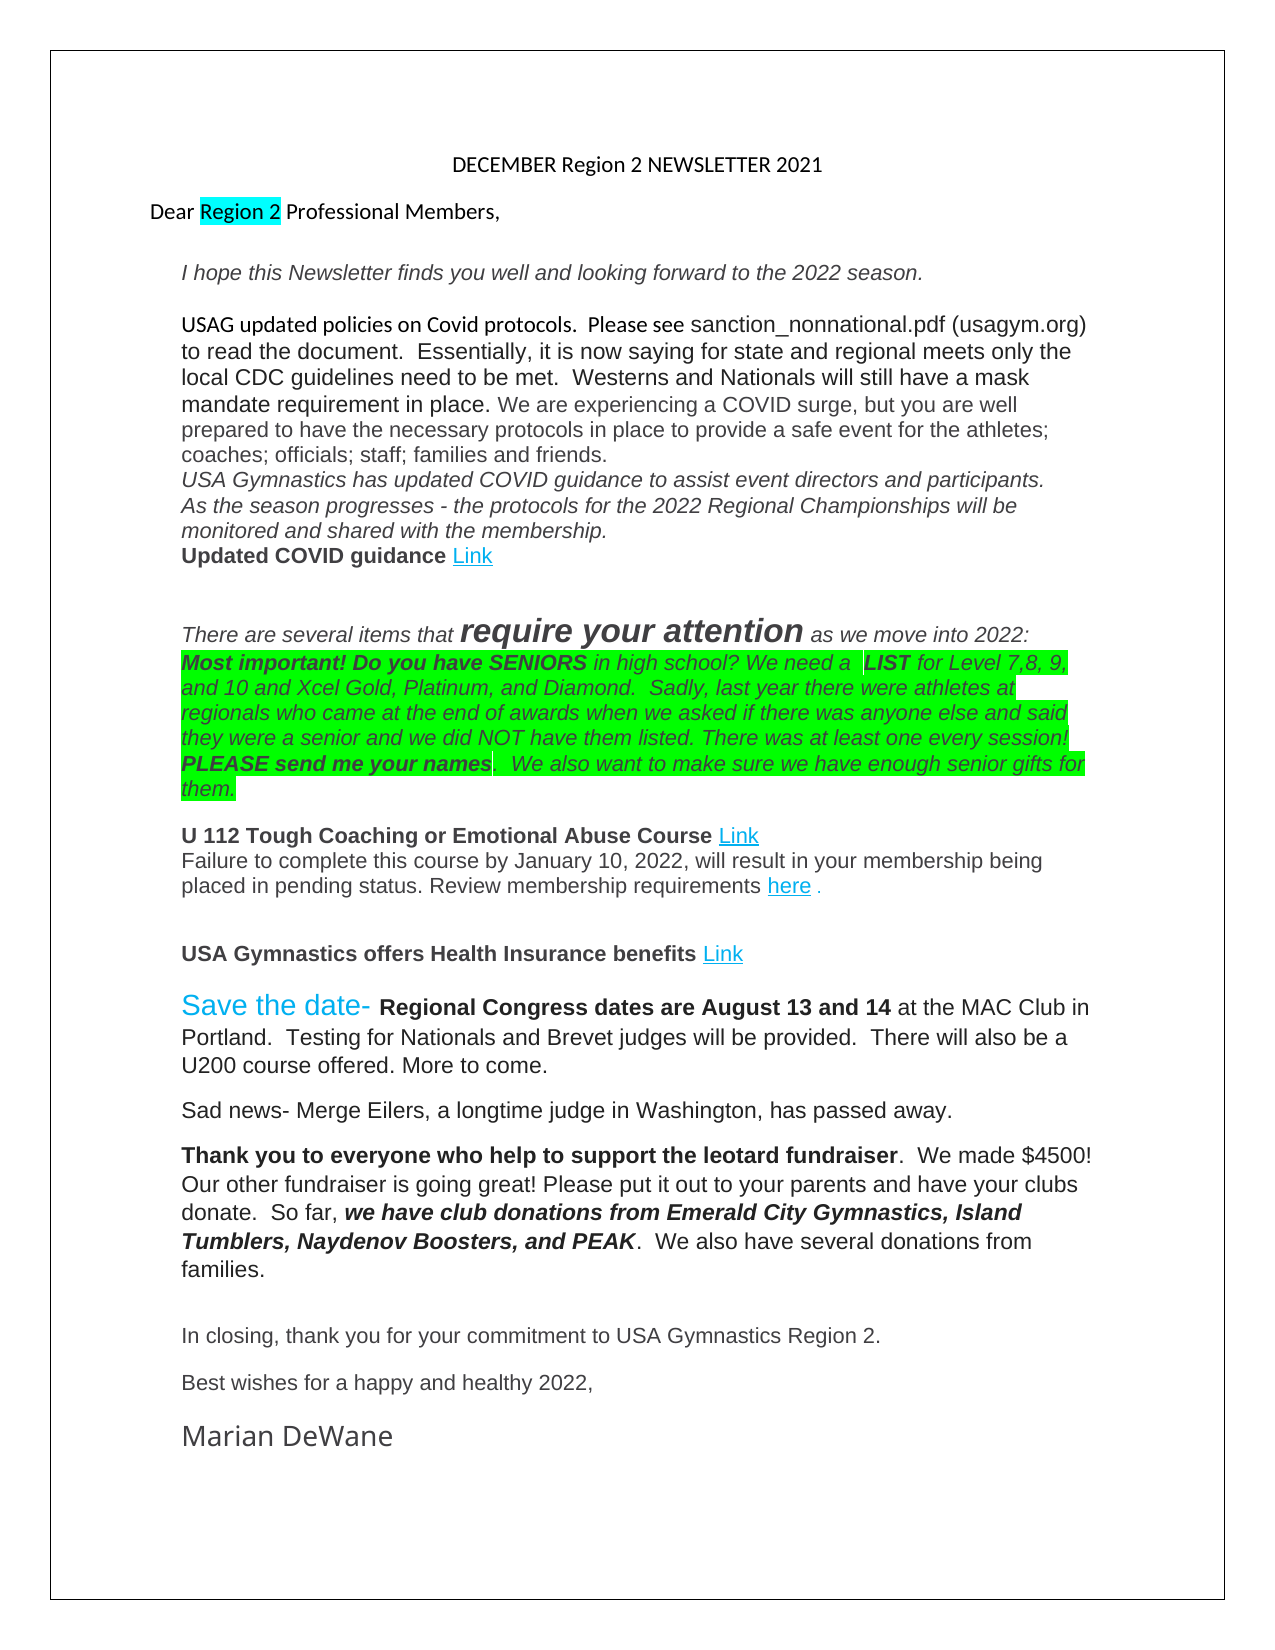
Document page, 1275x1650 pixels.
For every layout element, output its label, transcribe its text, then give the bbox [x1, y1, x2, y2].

table_header Dear Region 2 Professional Members, [150, 197, 1125, 1470]
text DECEMBER Region 2 NEWSLETTER 2021 [150, 150, 1125, 178]
